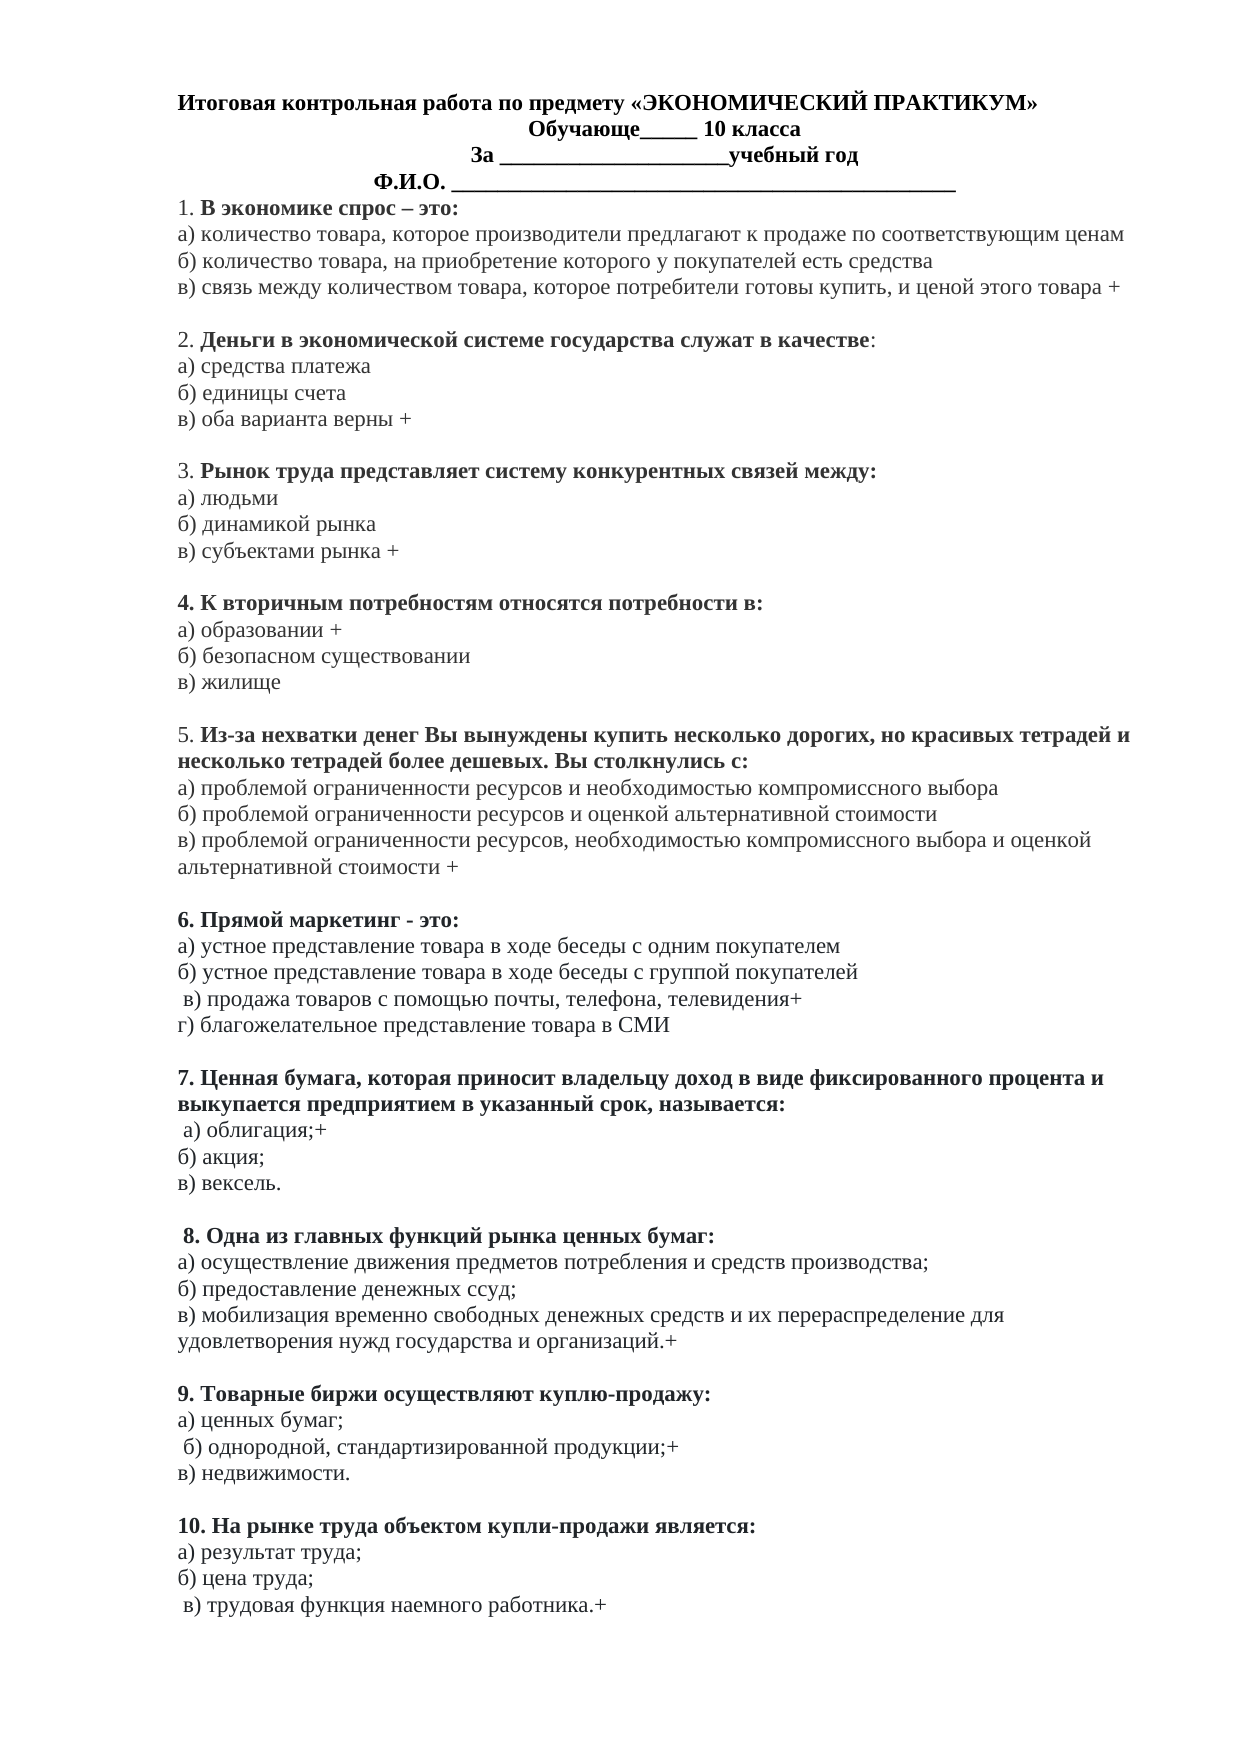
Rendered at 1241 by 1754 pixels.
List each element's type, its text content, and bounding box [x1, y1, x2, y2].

text в) продажа товаров с помощью почты, телефона, телевидения+ [177, 985, 1152, 1011]
text б) однородной, стандартизированной продукции;+ [177, 1433, 1152, 1459]
text 5. Из-за нехватки денег Вы вынуждены купить несколько дорогих, но красивых тетрадей и несколько тетрадей более дешевых. Вы столкнулись с: а) проблемой ограниченности ресурсов и необходимостью компромиссного выбора б) проблемой ограниченности ресурсов и оценкой альтернативной стоимости в) проблемой ограниченности ресурсов, необходимостью компромиссного выбора и оценкой альтернативной стоимости + [177, 721, 1152, 879]
text За ____________________учебный год [177, 141, 1152, 168]
text Итоговая контрольная работа по предмету «ЭКОНОМИЧЕСКИЙ ПРАКТИКУМ» [177, 89, 1152, 115]
text а) результат труда; [177, 1538, 1152, 1564]
text 8. Одна из главных функций рынка ценных бумаг: [177, 1222, 1152, 1248]
text в) трудовая функция наемного работника.+ [177, 1591, 1152, 1617]
text б) устное представление товара в ходе беседы с группой покупателей [177, 958, 1152, 985]
text 3. Рынок труда представляет систему конкурентных связей между: а) людьми б) динамикой рынка в) субъектами рынка + [278, 458, 1152, 563]
text в) недвижимости. [177, 1459, 1152, 1485]
text а) осуществление движения предметов потребления и средств производства; [177, 1248, 1152, 1274]
text а) облигация;+ [177, 1116, 1152, 1143]
text в) мобилизация временно свободных денежных средств и их перераспределение для удовлетворения нужд государства и организаций.+ [177, 1301, 1152, 1354]
text 10. На рынке труда объектом купли-продажи является: [177, 1512, 1152, 1538]
text 7. Ценная бумага, которая приносит владельцу доход в виде фиксированного процента и выкупается предприятием в указанный срок, называется: [177, 1064, 1152, 1116]
text г) благожелательное представление товара в СМИ [177, 1011, 1152, 1037]
text 1. В экономике спрос – это: а) количество товара, которое производители предлагают к продаже по соответствующим ценам б) количество товара, на приобретение которого у покупателей есть средства в) связь между количеством товара, которое потребители готовы купить, и ценой этого товара + [459, 194, 1152, 299]
text б) цена труда; [177, 1564, 1152, 1591]
text в) вексель. [177, 1169, 1152, 1196]
text б) акция; [177, 1143, 1152, 1169]
text а) устное представление товара в ходе беседы с одним покупателем [177, 932, 1152, 958]
text 6. Прямой маркетинг - это: [177, 906, 1152, 932]
text 2. Деньги в экономической системе государства служат в качестве: а) средства платежа б) единицы счета в) оба варианта верны + [177, 326, 1152, 431]
text а) ценных бумаг; [177, 1406, 1152, 1433]
text Обучающе_____ 10 класса [177, 115, 1152, 141]
text б) предоставление денежных ссуд; [177, 1274, 1152, 1301]
text Ф.И.О. ____________________________________________ [177, 168, 1152, 194]
text 9. Товарные биржи осуществляют куплю-продажу: [177, 1380, 1152, 1406]
text 4. К вторичным потребностям относятся потребности в: а) образовании + б) безопасном существовании в) жилище [177, 589, 1152, 695]
